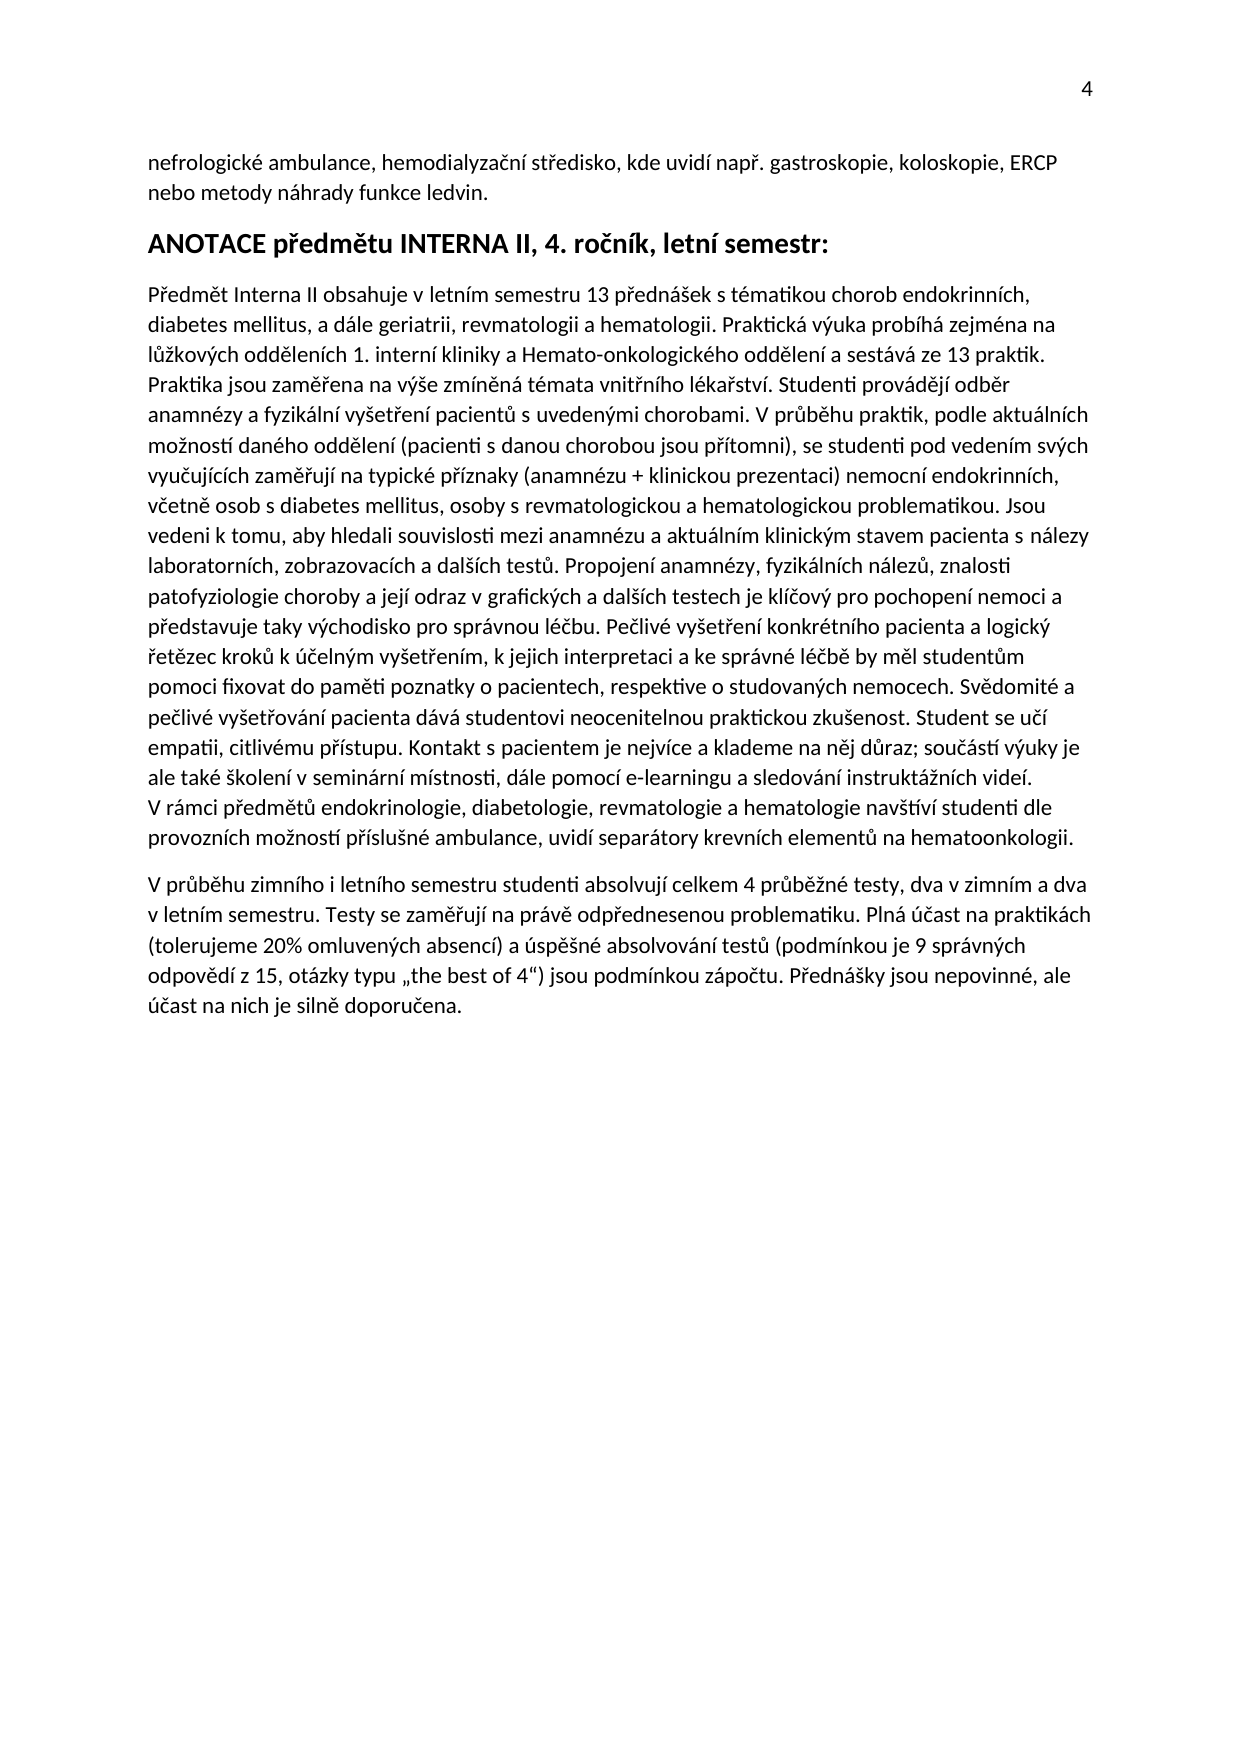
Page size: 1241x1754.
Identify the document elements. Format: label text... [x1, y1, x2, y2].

text V průběhu zimního i letního semestru studenti absolvují celkem 4 průběžné testy, dva v zimním a dva v letním semestru. Testy se zaměřují na právě odpřednesenou problematiku. Plná účast na praktikách (tolerujeme 20% omluvených absencí) a úspěšné absolvování testů (podmínkou je 9 správných odpovědí z 15, otázky typu „the best of 4“) jsou podmínkou zápočtu. Přednášky jsou nepovinné, ale účast na nich je silně doporučena. [148, 870, 1093, 1019]
text ANOTACE předmětu INTERNA II, 4. ročník, letní semestr: [148, 225, 1093, 260]
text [148, 148, 1093, 206]
text Předmět Interna II obsahuje v letním semestru 13 přednášek s tématikou chorob endokrinních, diabetes mellitus, a dále geriatrii, revmatologii a hematologii. Praktická výuka probíhá zejména na lůžkových odděleních 1. interní kliniky a Hemato-onkologického oddělení a sestává ze 13 praktik. Praktika jsou zaměřena na výše zmíněná témata vnitřního lékařství. Studenti provádějí odběr anamnézy a fyzikální vyšetření pacientů s uvedenými chorobami. V průběhu praktik, podle aktuálních možností daného oddělení (pacienti s danou chorobou jsou přítomni), se studenti pod vedením svých vyučujících zaměřují na typické příznaky (anamnézu + klinickou prezentaci) nemocní endokrinních, včetně osob s diabetes mellitus, osoby s revmatologickou a hematologickou problematikou. Jsou vedeni k tomu, aby hledali souvislosti mezi anamnézu a aktuálním klinickým stavem pacienta s nálezy laboratorních, zobrazovacích a dalších testů. Propojení anamnézy, fyzikálních nálezů, znalosti patofyziologie choroby a její odraz v grafických a dalších testech je klíčový pro pochopení nemoci a představuje taky východisko pro správnou léčbu. Pečlivé vyšetření konkrétního pacienta a logický řetězec kroků k účelným vyšetřením, k jejich interpretaci a ke správné léčbě by měl studentům pomoci fixovat do paměti poznatky o pacientech, respektive o studovaných nemocech. Svědomité a pečlivé vyšetřování pacienta dává studentovi neocenitelnou praktickou zkušenost. Student se učí empatii, citlivému přístupu. Kontakt s pacientem je nejvíce a klademe na něj důraz; součástí výuky je ale také školení v seminární místnosti, dále pomocí e-learningu a sledování instruktážních videí. V rámci předmětů endokrinologie, diabetologie, revmatologie a hematologie navštíví studenti dle provozních možností příslušné ambulance, uvidí separátory krevních elementů na hematoonkologii. [148, 280, 1093, 852]
